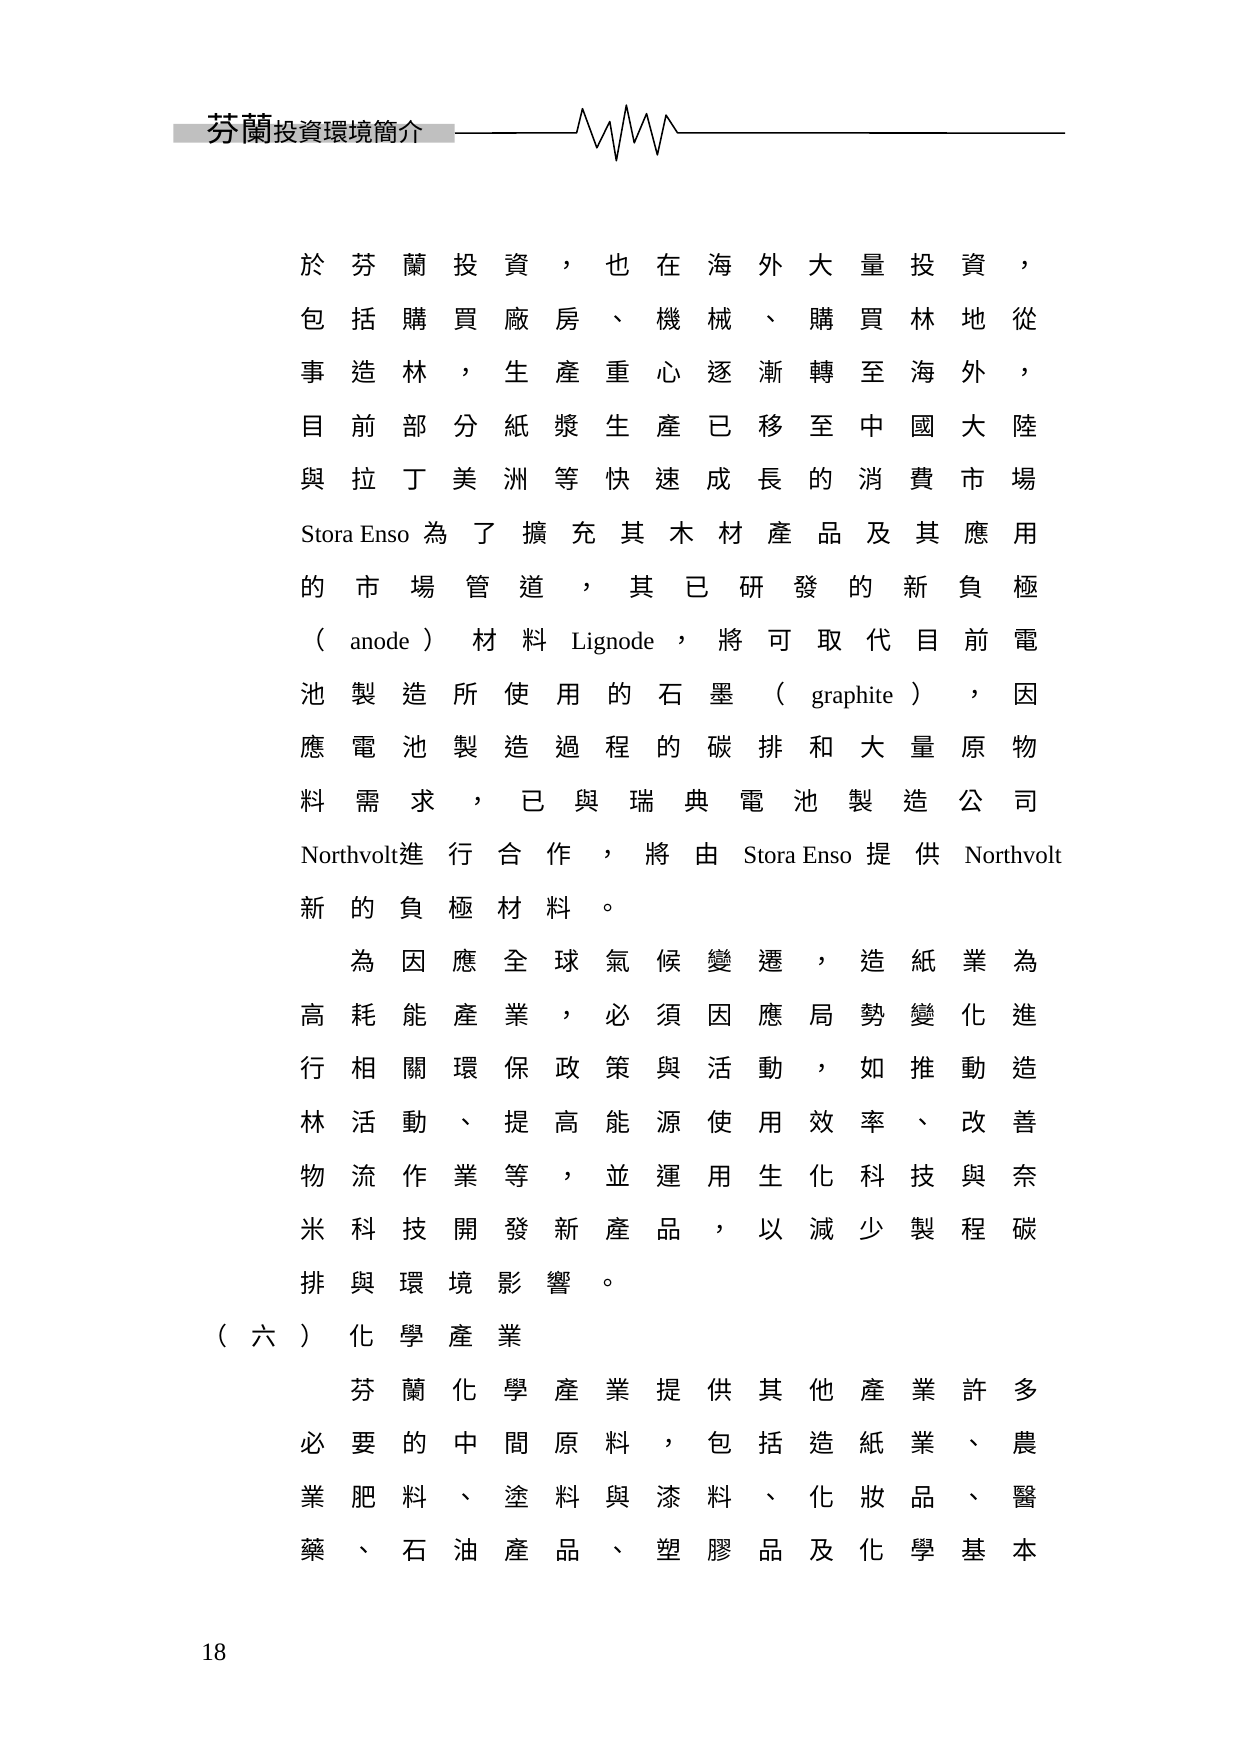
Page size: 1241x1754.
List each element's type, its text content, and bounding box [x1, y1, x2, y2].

text （六）化學產業 [202, 1308, 1063, 1362]
text 為因應全球氣候變遷，造紙業為高耗能產業，必須因應局勢變化進行相關環保政策與活動，如推動造林活動、提高能源使用效率、改善物流作業等，並運用生化科技與奈米科技開發新產品，以減少製程碳排與環境影響。 [276, 933, 1063, 1308]
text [276, 237, 1063, 933]
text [276, 1362, 1063, 1576]
